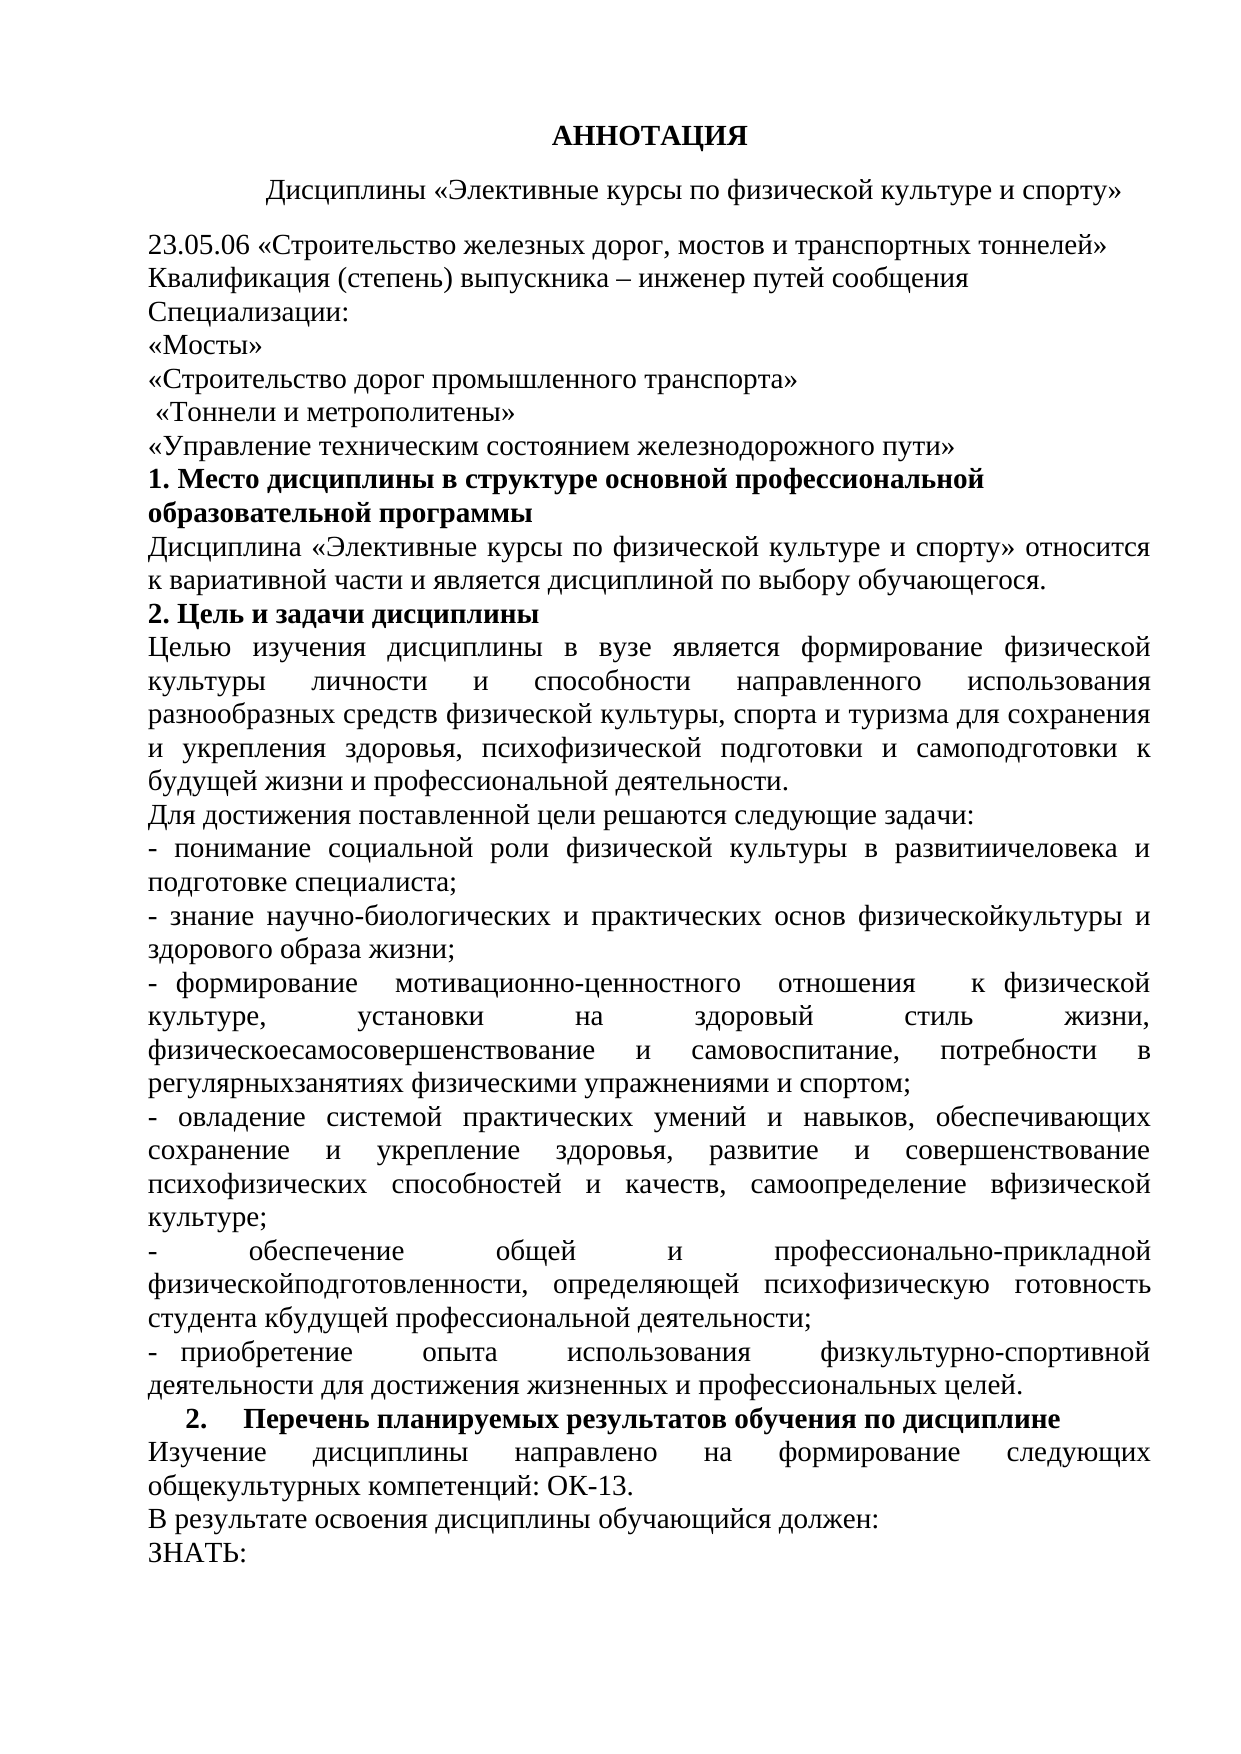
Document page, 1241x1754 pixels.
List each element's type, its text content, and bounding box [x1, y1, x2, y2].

text «Управление техническим состоянием железнодорожного пути» [148, 428, 1152, 462]
text Изучение дисциплины направлено на формирование следующих общекультурных компетенций: ОК-13. [148, 1434, 1152, 1501]
list Перечень планируемых результатов обучения по дисциплине [185, 1401, 1152, 1434]
text «Тоннели и метрополитены» [148, 394, 1152, 428]
text Специализации: [148, 294, 1152, 327]
text - овладение системой практических умений и навыков, обеспечивающих сохранение и укрепление здоровья, развитие и совершенствование психофизических способностей и качеств, самоопределение вфизической культуре; [148, 1099, 1152, 1233]
text Квалификация (степень) выпускника – инженер путей сообщения [148, 260, 1152, 294]
text - обеспечение общей и профессионально-прикладной физическойподготовленности, определяющей психофизическую готовность студента кбудущей профессиональной деятельности; [148, 1233, 1152, 1334]
text - формирование мотивационно-ценностного отношения к физической культуре, установки на здоровый стиль жизни, физическоесамосовершенствование и самовоспитание, потребности в регулярныхзанятиях физическими упражнениями и спортом; [148, 965, 1152, 1099]
text - понимание социальной роли физической культуры в развитиичеловека и подготовке специалиста; [148, 831, 1152, 898]
text АННОТАЦИЯ [148, 118, 1152, 152]
text «Мосты» [148, 327, 1152, 361]
text «Строительство дорог промышленного транспорта» [148, 361, 1152, 394]
text ЗНАТЬ: [148, 1535, 1152, 1568]
text В результате освоения дисциплины обучающийся должен: [148, 1501, 1152, 1535]
text Для достижения поставленной цели решаются следующие задачи: [148, 797, 1152, 831]
text Дисциплина «Элективные курсы по физической культуре и спорту» относится к вариативной части и является дисциплиной по выбору обучающегося. [148, 529, 1152, 596]
text - знание научно-биологических и практических основ физическойкультуры и здорового образа жизни; [148, 898, 1152, 965]
text Дисциплины «Элективные курсы по физической культуре и спорту» [148, 172, 1152, 206]
text 2. Цель и задачи дисциплины [148, 596, 1152, 629]
text 23.05.06 «Строительство железных дорог, мостов и транспортных тоннелей» [148, 227, 1152, 260]
list Место дисциплины в структуре основной профессиональной образовательной программы [148, 462, 1152, 529]
text Целью изучения дисциплины в вузе является формирование физической культуры личности и способности направленного использования разнообразных средств физической культуры, спорта и туризма для сохранения и укрепления здоровья, психофизической подготовки и самоподготовки к будущей жизни и профессиональной деятельности. [148, 629, 1152, 797]
text - приобретение опыта использования физкультурно-спортивной деятельности для достижения жизненных и профессиональных целей. [148, 1334, 1152, 1401]
